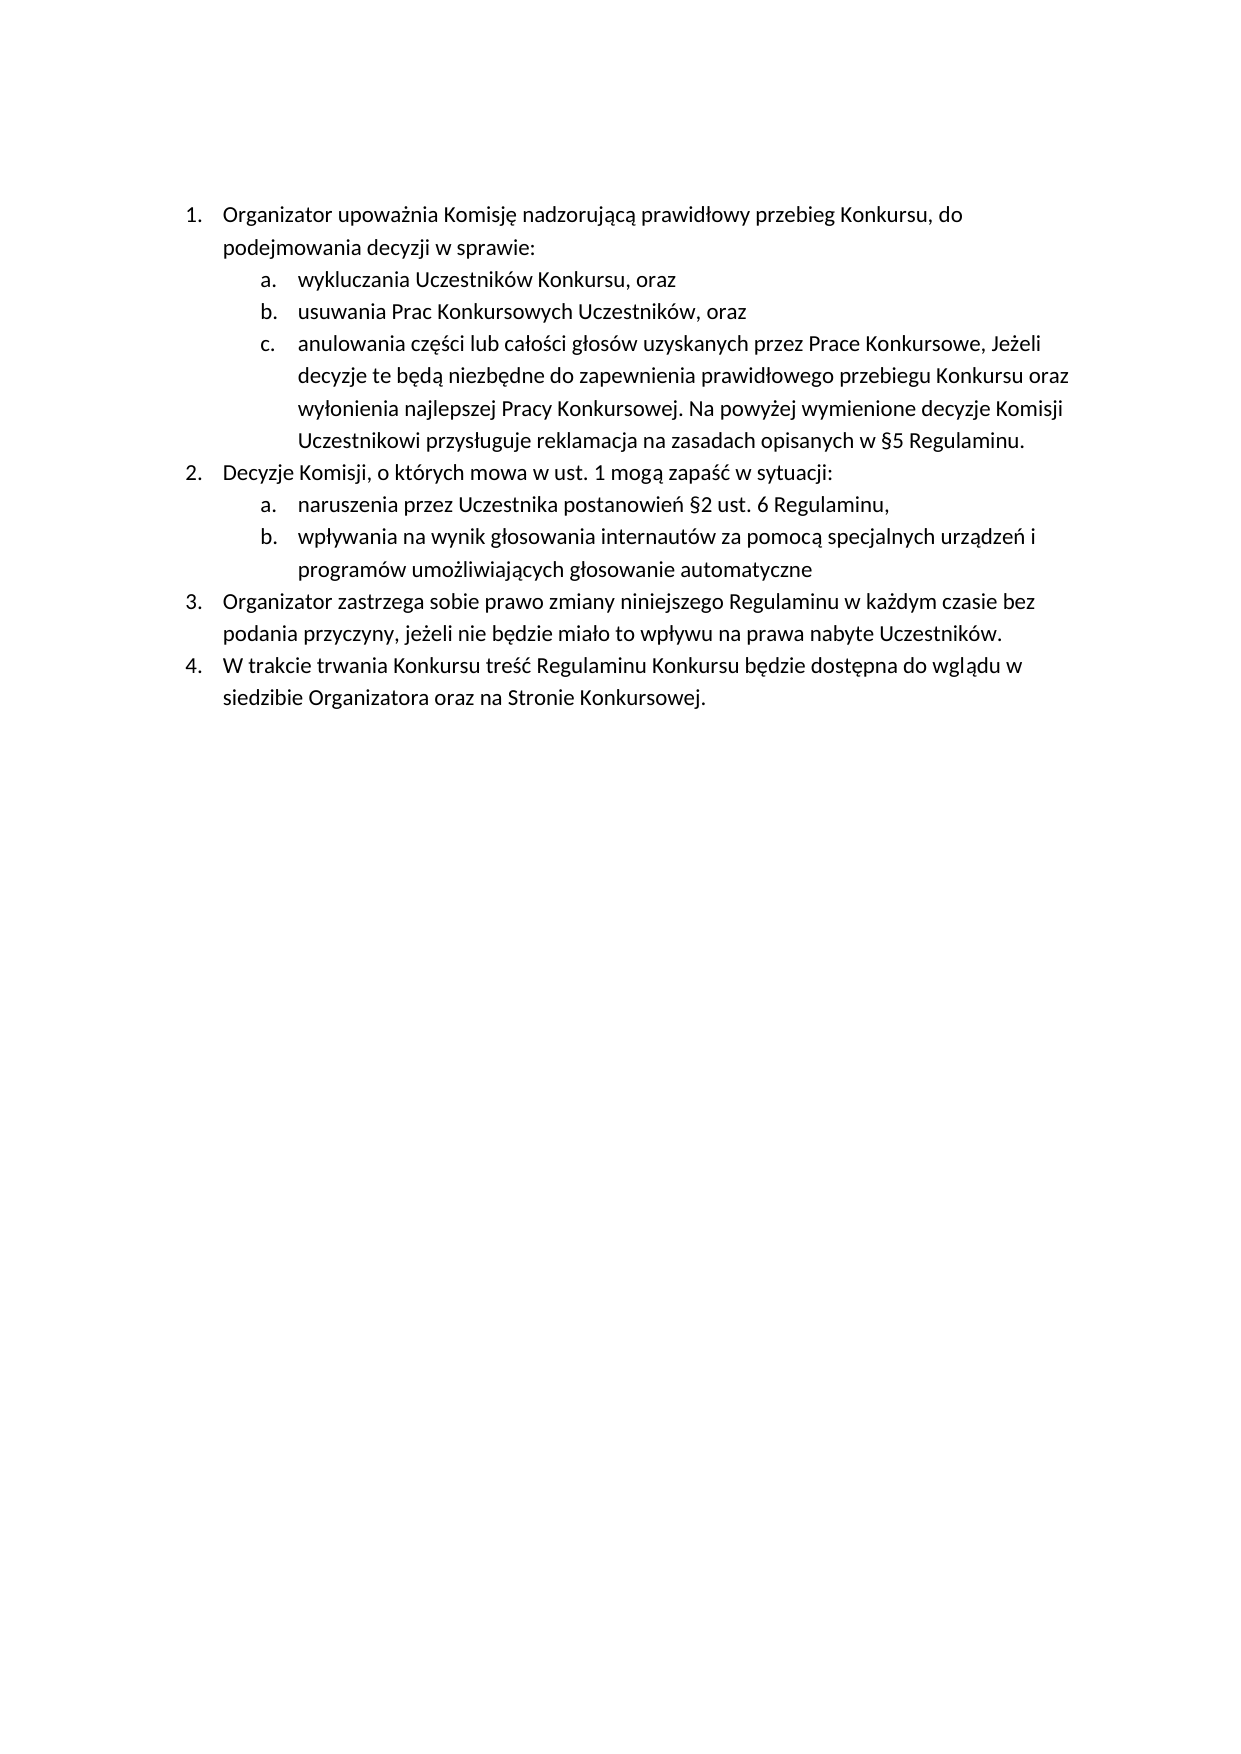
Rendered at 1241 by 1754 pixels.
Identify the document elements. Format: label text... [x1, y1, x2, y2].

list Organizator zastrzega sobie prawo zmiany niniejszego Regulaminu w każdym czasie bez podania przyczyny, jeżeli nie będzie miało to wpływu na prawa nabyte Uczestników. [185, 587, 1093, 647]
list anulowania części lub całości głosów uzyskanych przez Prace Konkursowe, Jeżeli decyzje te będą niezbędne do zapewnienia prawidłowego przebiegu Konkursu oraz wyłonienia najlepszej Pracy Konkursowej. Na powyżej wymienione decyzje Komisji Uczestnikowi przysługuje reklamacja na zasadach opisanych w §5 Regulaminu. [260, 329, 1093, 454]
list wykluczania Uczestników Konkursu, oraz [260, 265, 1093, 293]
list usuwania Prac Konkursowych Uczestników, oraz [260, 297, 1093, 325]
list naruszenia przez Uczestnika postanowień §2 ust. 6 Regulaminu, [260, 490, 1093, 518]
list wpływania na wynik głosowania internautów za pomocą specjalnych urządzeń i programów umożliwiających głosowanie automatyczne [260, 522, 1093, 583]
list W trakcie trwania Konkursu treść Regulaminu Konkursu będzie dostępna do wglądu w siedzibie Organizatora oraz na Stronie Konkursowej. [185, 651, 1093, 711]
list Organizator upoważnia Komisję nadzorującą prawidłowy przebieg Konkursu, do podejmowania decyzji w sprawie: [185, 201, 1093, 261]
list Decyzje Komisji, o których mowa w ust. 1 mogą zapaść w sytuacji: [185, 458, 1093, 486]
